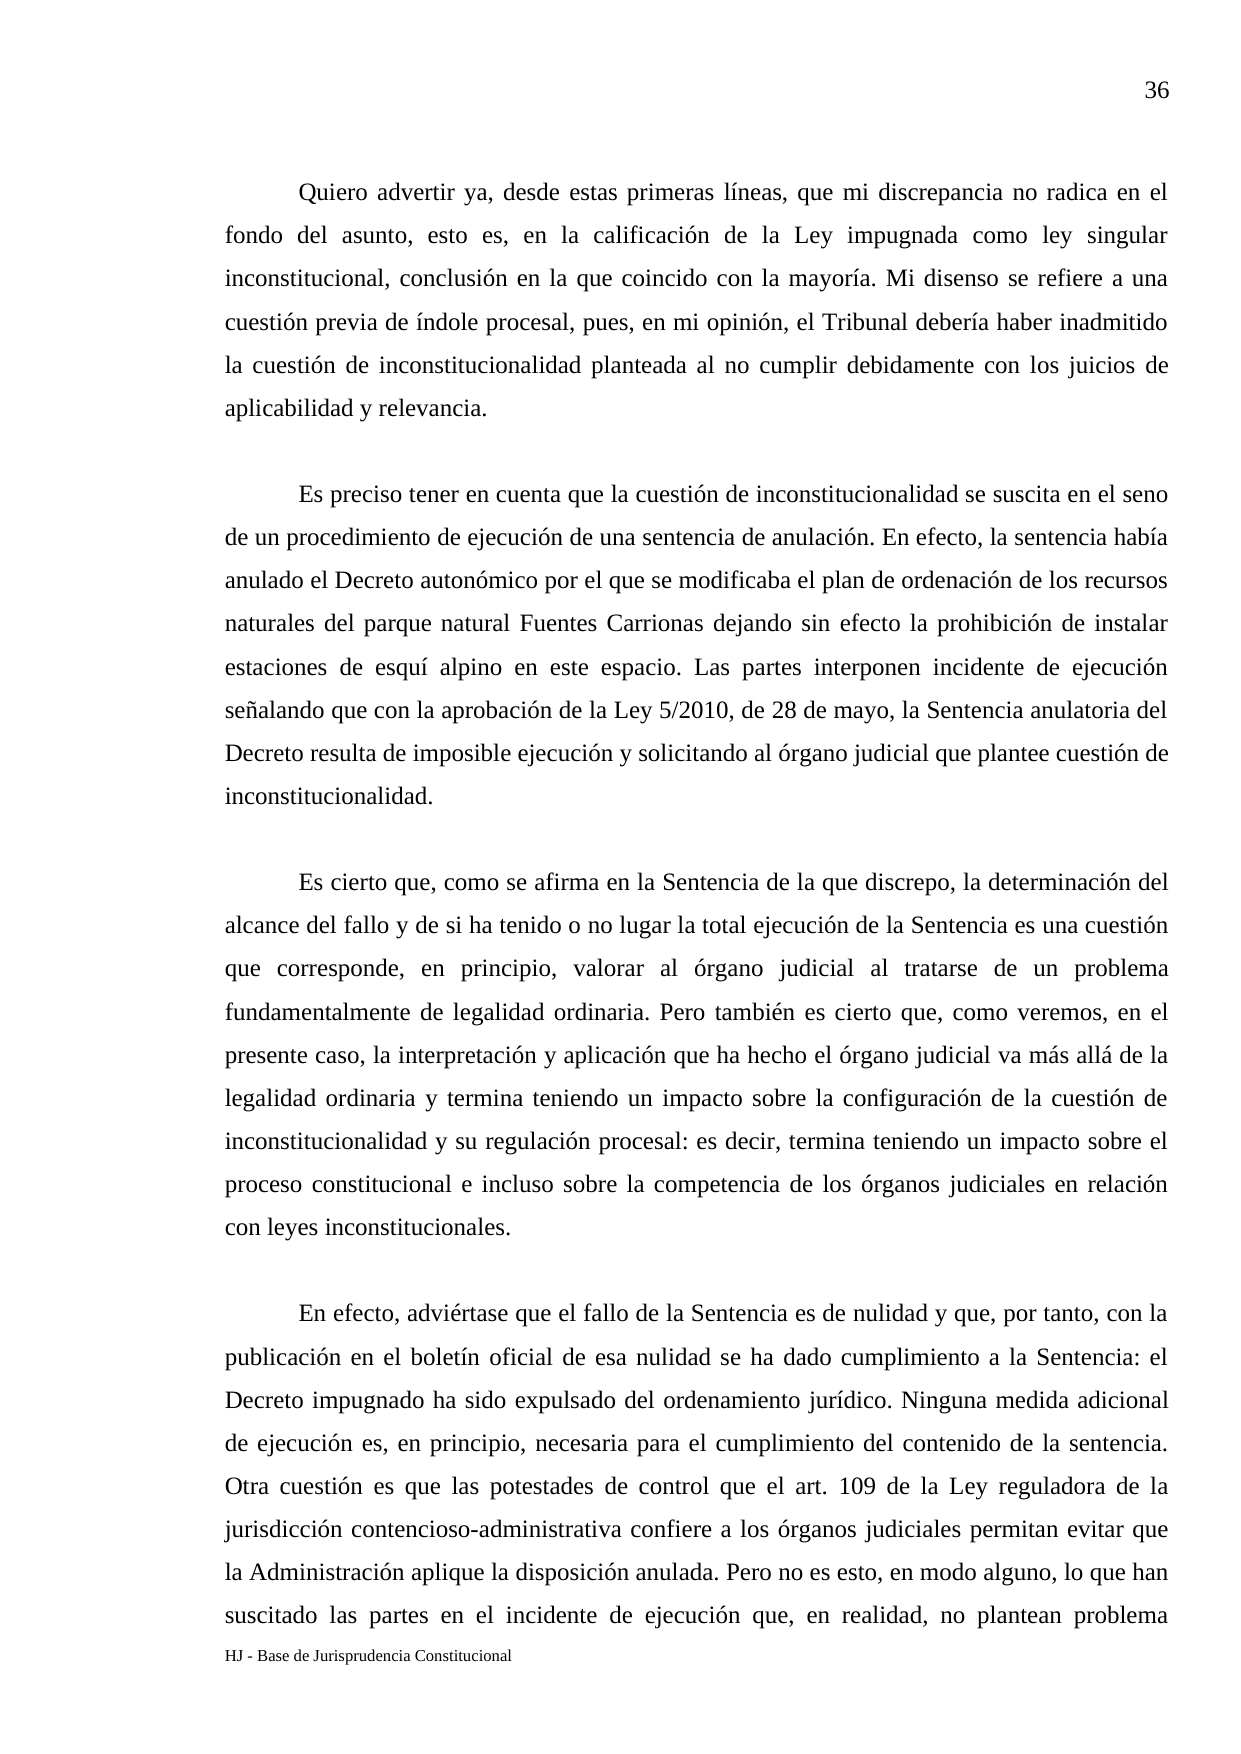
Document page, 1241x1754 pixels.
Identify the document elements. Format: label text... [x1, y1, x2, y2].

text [224, 1298, 1169, 1629]
text Es cierto que, como se afirma en la Sentencia de la que discrepo, la determinación del alcance del fallo y de si ha tenido o no lugar la total ejecución de la Sentencia es una cuestión que corresponde, en principio, valorar al órgano judicial al tratarse de un problema fundamentalmente de legalidad ordinaria. Pero también es cierto que, como veremos, en el presente caso, la interpretación y aplicación que ha hecho el órgano judicial va más allá de la legalidad ordinaria y termina teniendo un impacto sobre la configuración de la cuestión de inconstitucionalidad y su regulación procesal: es decir, termina teniendo un impacto sobre el proceso constitucional e incluso sobre la competencia de los órganos judiciales en relación con leyes inconstitucionales. [224, 867, 1169, 1241]
text Quiero advertir ya, desde estas primeras líneas, que mi discrepancia no radica en el fondo del asunto, esto es, en la calificación de la Ley impugnada como ley singular inconstitucional, conclusión en la que coincido con la mayoría. Mi disenso se refiere a una cuestión previa de índole procesal, pues, en mi opinión, el Tribunal debería haber inadmitido la cuestión de inconstitucionalidad planteada al no cumplir debidamente con los juicios de aplicabilidad y relevancia. [224, 177, 1169, 422]
text Es preciso tener en cuenta que la cuestión de inconstitucionalidad se suscita en el seno de un procedimiento de ejecución de una sentencia de anulación. En efecto, la sentencia había anulado el Decreto autonómico por el que se modificaba el plan de ordenación de los recursos naturales del parque natural Fuentes Carrionas dejando sin efecto la prohibición de instalar estaciones de esquí alpino en este espacio. Las partes interponen incidente de ejecución señalando que con la aprobación de la Ley 5/2010, de 28 de mayo, la Sentencia anulatoria del Decreto resulta de imposible ejecución y solicitando al órgano judicial que plantee cuestión de inconstitucionalidad. [224, 479, 1169, 810]
